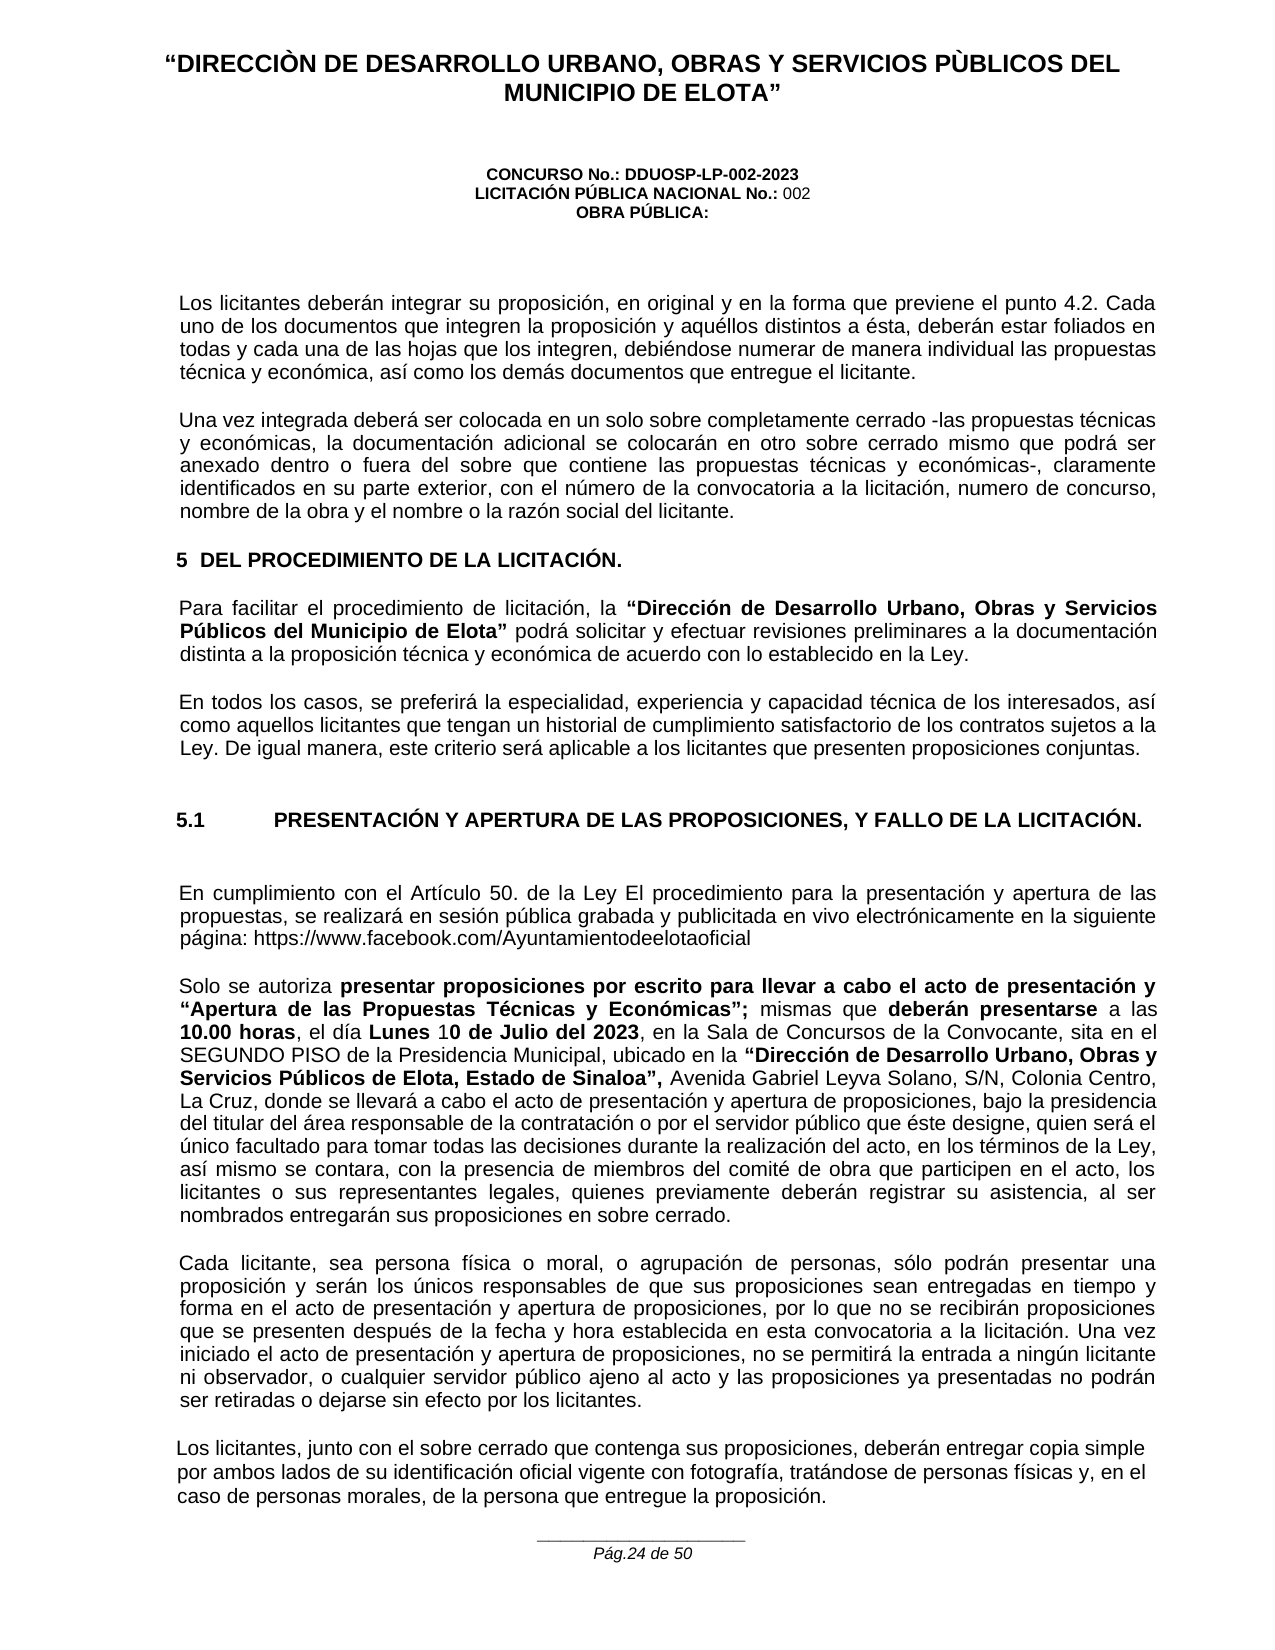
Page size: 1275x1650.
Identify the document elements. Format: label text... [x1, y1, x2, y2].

text Una vez integrada deberá ser colocada en un solo sobre completamente cerrado -las propuestas técnicas y económicas, la documentación adicional se colocarán en otro sobre cerrado mismo que podrá ser anexado dentro o fuera del sobre que contiene las propuestas técnicas y económicas-, claramente identificados en su parte exterior, con el número de la convocatoria a la licitación, numero de concurso, nombre de la obra y el nombre o la razón social del licitante. [179, 409, 1158, 523]
text Los licitantes deberán integrar su proposición, en original y en la forma que previene el punto 4.2. Cada uno de los documentos que integren la proposición y aquéllos distintos a ésta, deberán estar foliados en todas y cada una de las hojas que los integren, debiéndose numerar de manera individual las propuestas técnica y económica, así como los demás documentos que entregue el licitante. [179, 292, 1158, 383]
text Los licitantes, junto con el sobre cerrado que contenga sus proposiciones, deberán entregar copia simple por ambos lados de su identificación oficial vigente con fotografía, tratándose de personas físicas y, en el caso de personas morales, de la persona que entregue la proposición. [176, 1437, 1160, 1507]
text En cumplimiento con el Artículo 50. de la Ley El procedimiento para la presentación y apertura de las propuestas, se realizará en sesión pública grabada y publicitada en vivo electrónicamente en la siguiente página: https://www.facebook.com/Ayuntamientodeelotaoficial [179, 882, 1158, 950]
subtitle 5.1 PRESENTACIÓN Y APERTURA DE LAS PROPOSICIONES, Y FALLO DE LA LICITACIÓN. [176, 809, 1158, 832]
text En todos los casos, se preferirá la especialidad, experiencia y capacidad técnica de los interesados, así como aquellos licitantes que tengan un historial de cumplimiento satisfactorio de los contratos sujetos a la Ley. De igual manera, este criterio será aplicable a los licitantes que presenten proposiciones conjuntas. [179, 691, 1158, 759]
subtitle 5 DEL PROCEDIMIENTO DE LA LICITACIÓN. [176, 548, 1158, 572]
text Cada licitante, sea persona física o moral, o agrupación de personas, sólo podrán presentar una proposición y serán los únicos responsables de que sus proposiciones sean entregadas en tiempo y forma en el acto de presentación y apertura de proposiciones, por lo que no se recibirán proposiciones que se presenten después de la fecha y hora establecida en esta convocatoria a la licitación. Una vez iniciado el acto de presentación y apertura de proposiciones, no se permitirá la entrada a ningún licitante ni observador, o cualquier servidor público ajeno al acto y las proposiciones ya presentadas no podrán ser retiradas o dejarse sin efecto por los licitantes. [179, 1252, 1158, 1411]
text Solo se autoriza presentar proposiciones por escrito para llevar a cabo el acto de presentación y “Apertura de las Propuestas Técnicas y Económicas”; mismas que deberán presentarse a las 10.00 horas, el día Lunes 10 de Julio del 2023, en la Sala de Concursos de la Convocante, sita en el SEGUNDO PISO de la Presidencia Municipal, ubicado en la “Dirección de Desarrollo Urbano, Obras y Servicios Públicos de Elota, Estado de Sinaloa”, Avenida Gabriel Leyva Solano, S/N, Colonia Centro, La Cruz, donde se llevará a cabo el acto de presentación y apertura de proposiciones, bajo la presidencia del titular del área responsable de la contratación o por el servidor público que éste designe, quien será el único facultado para tomar todas las decisiones durante la realización del acto, en los términos de la Ley, así mismo se contara, con la presencia de miembros del comité de obra que participen en el acto, los licitantes o sus representantes legales, quienes previamente deberán registrar su asistencia, al ser nombrados entregarán sus proposiciones en sobre cerrado. [179, 976, 1158, 1226]
text Para facilitar el procedimiento de licitación, la “Dirección de Desarrollo Urbano, Obras y Servicios Públicos del Municipio de Elota” podrá solicitar y efectuar revisiones preliminares a la documentación distinta a la proposición técnica y económica de acuerdo con lo establecido en la Ley. [179, 597, 1158, 666]
